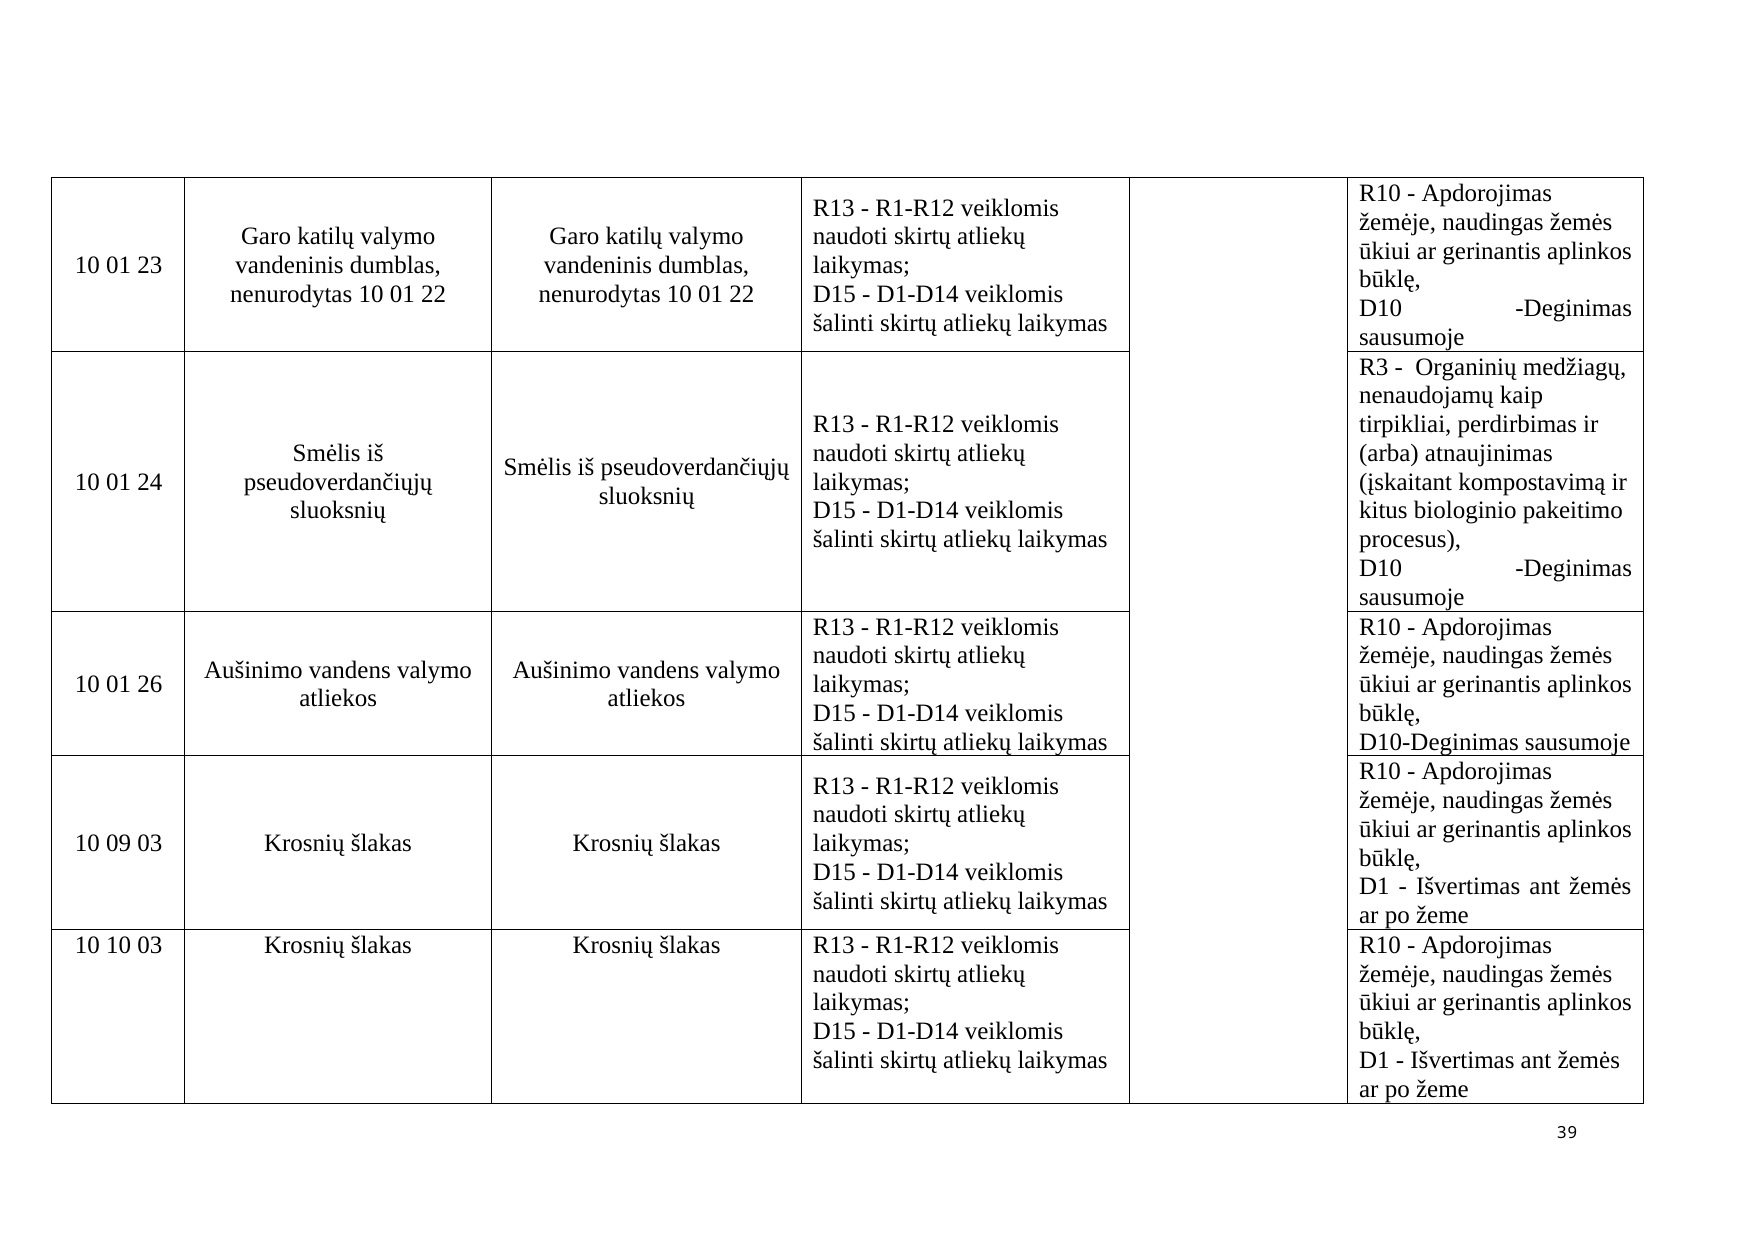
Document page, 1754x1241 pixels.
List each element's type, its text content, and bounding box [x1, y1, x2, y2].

table_cell R13 - R1-R12 veiklomis naudoti skirtų atliekų laikymas; D15 - D1-D14 veiklomis šalinti skirtų atliekų laikymas [802, 352, 1129, 611]
table_cell R10 - Apdorojimas žemėje, naudingas žemės ūkiui ar gerinantis aplinkos būklę, D10-Deginimas sausumoje [1348, 612, 1643, 755]
table_cell R13 - R1-R12 veiklomis naudoti skirtų atliekų laikymas; D15 - D1-D14 veiklomis šalinti skirtų atliekų laikymas [802, 612, 1129, 755]
table_cell 10 01 23 [52, 178, 184, 351]
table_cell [802, 178, 1129, 351]
table_cell R10 - Apdorojimas žemėje, naudingas žemės ūkiui ar gerinantis aplinkos būklę, D10 -Deginimas sausumoje [1348, 178, 1643, 351]
table_cell Krosnių šlakas [492, 756, 801, 929]
table_cell Aušinimo vandens valymo atliekos [492, 612, 801, 755]
table_cell Aušinimo vandens valymo atliekos [185, 612, 491, 755]
table_cell R13 - R1-R12 veiklomis naudoti skirtų atliekų laikymas; D15 - D1-D14 veiklomis šalinti skirtų atliekų laikymas [802, 756, 1129, 929]
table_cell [1348, 930, 1643, 1102]
table_cell 10 01 24 [52, 352, 184, 611]
table_cell Smėlis iš pseudoverdančiųjų sluoksnių [185, 352, 491, 611]
table_cell 10 09 03 [52, 756, 184, 929]
table_cell 10 01 26 [52, 612, 184, 755]
table_cell Smėlis iš pseudoverdančiųjų sluoksnių [492, 352, 801, 611]
table_cell Krosnių šlakas [185, 756, 491, 929]
table_cell Krosnių šlakas [185, 930, 491, 1102]
table_cell R10 - Apdorojimas žemėje, naudingas žemės ūkiui ar gerinantis aplinkos būklę, D1 - Išvertimas ant žemės ar po žeme [1348, 756, 1643, 929]
table_cell Garo katilų valymo vandeninis dumblas, nenurodytas 10 01 22 [492, 178, 801, 351]
table_cell Krosnių šlakas [492, 930, 801, 1102]
table_cell 10 10 03 [52, 930, 184, 1102]
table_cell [802, 930, 1129, 1102]
table_cell Garo katilų valymo vandeninis dumblas, nenurodytas 10 01 22 [185, 178, 491, 351]
